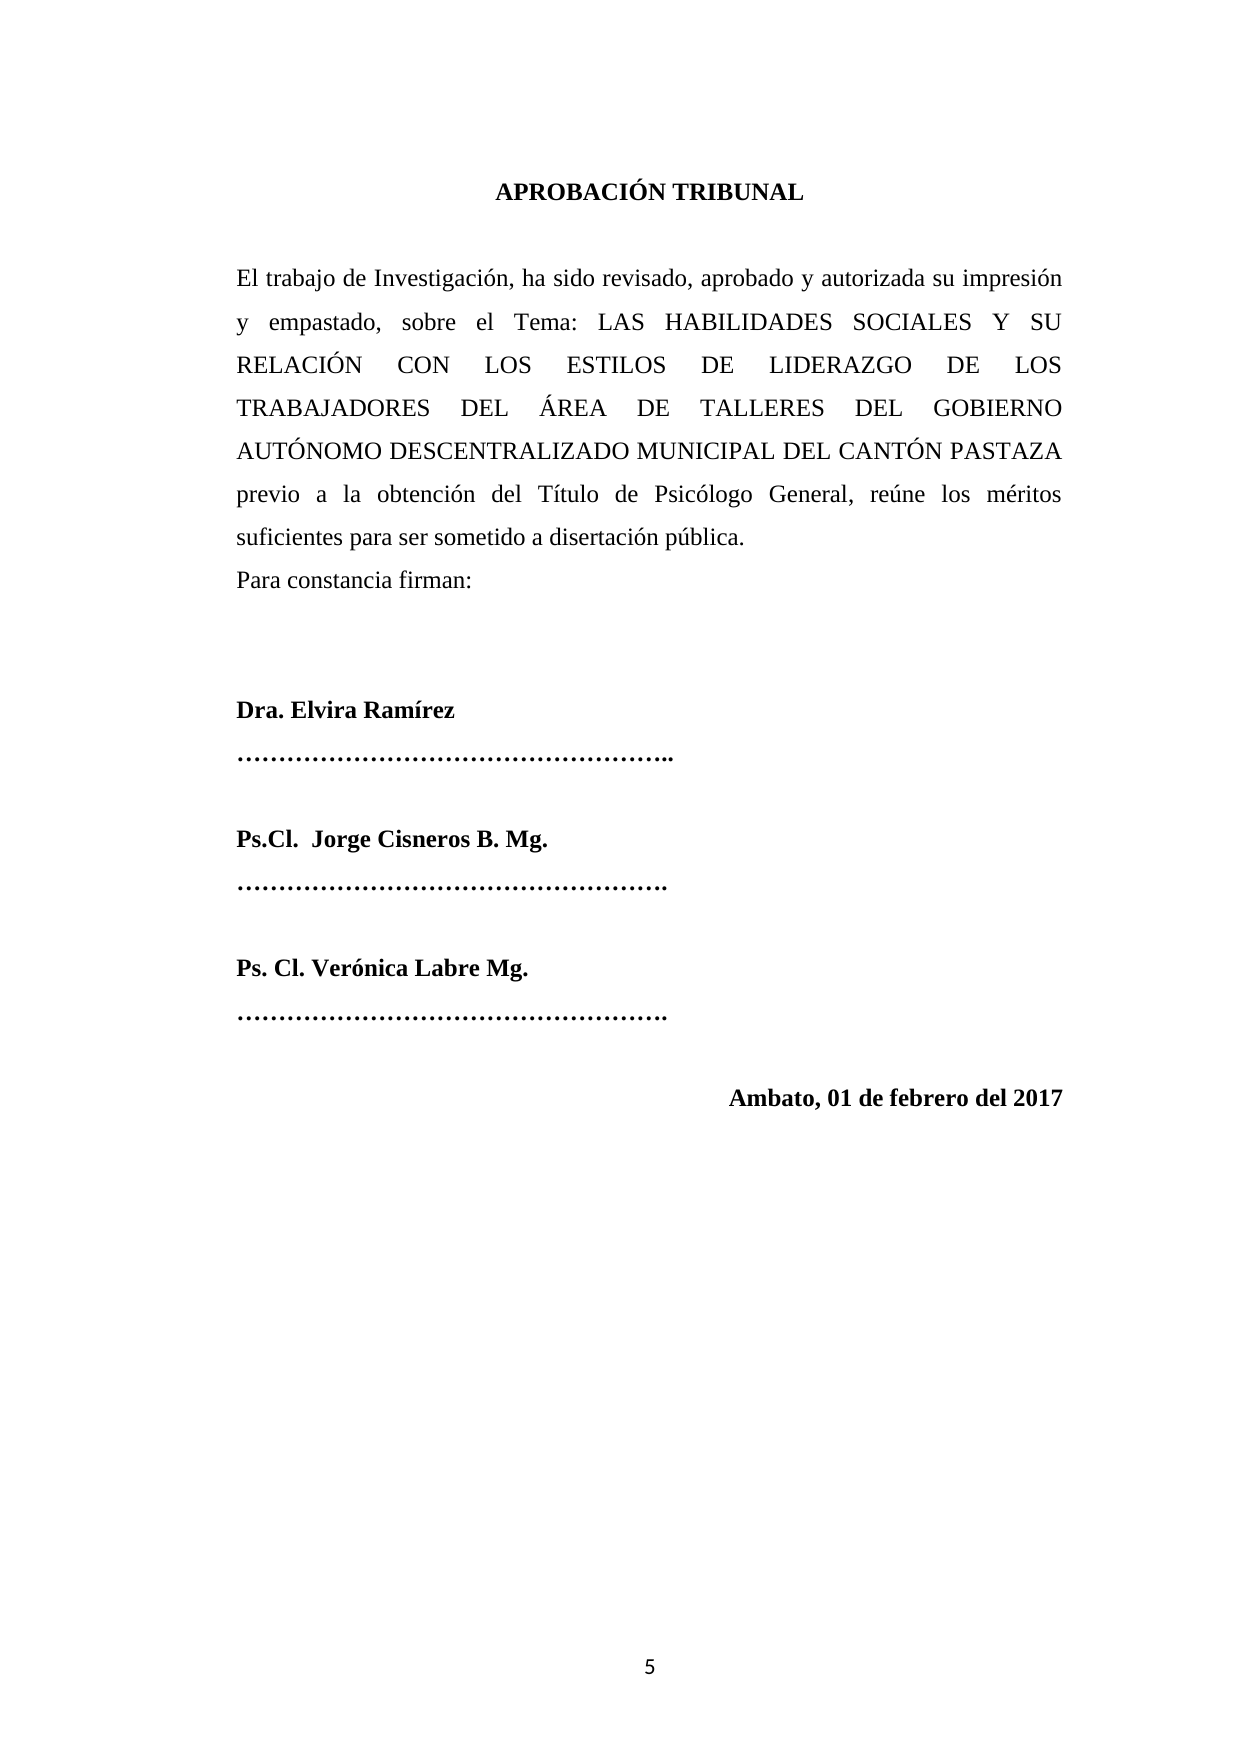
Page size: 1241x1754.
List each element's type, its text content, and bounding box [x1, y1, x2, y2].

text APROBACIÓN TRIBUNAL [236, 177, 1063, 206]
text Ps. Cl. Verónica Labre Mg. [236, 953, 1063, 982]
text Ps.Cl. Jorge Cisneros B. Mg. [236, 824, 1063, 853]
text Para constancia firman: [236, 565, 1063, 594]
text ……………………………………………. [236, 997, 1063, 1025]
text Dra. Elvira Ramírez [236, 695, 1063, 723]
text ……………………………………………. [236, 867, 1063, 896]
text Ambato, 01 de febrero del 2017 [236, 1083, 1063, 1112]
text El trabajo de Investigación, ha sido revisado, aprobado y autorizada su impresión y empastado, sobre el Tema: LAS HABILIDADES SOCIALES Y SU RELACIÓN CON LOS ESTILOS DE LIDERAZGO DE LOS TRABAJADORES DEL ÁREA DE TALLERES DEL GOBIERNO AUTÓNOMO DESCENTRALIZADO MUNICIPAL DEL CANTÓN PASTAZA previo a la obtención del Título de Psicólogo General, reúne los méritos suficientes para ser sometido a disertación pública. [236, 263, 1063, 551]
text …………………………………………….. [236, 738, 1063, 767]
